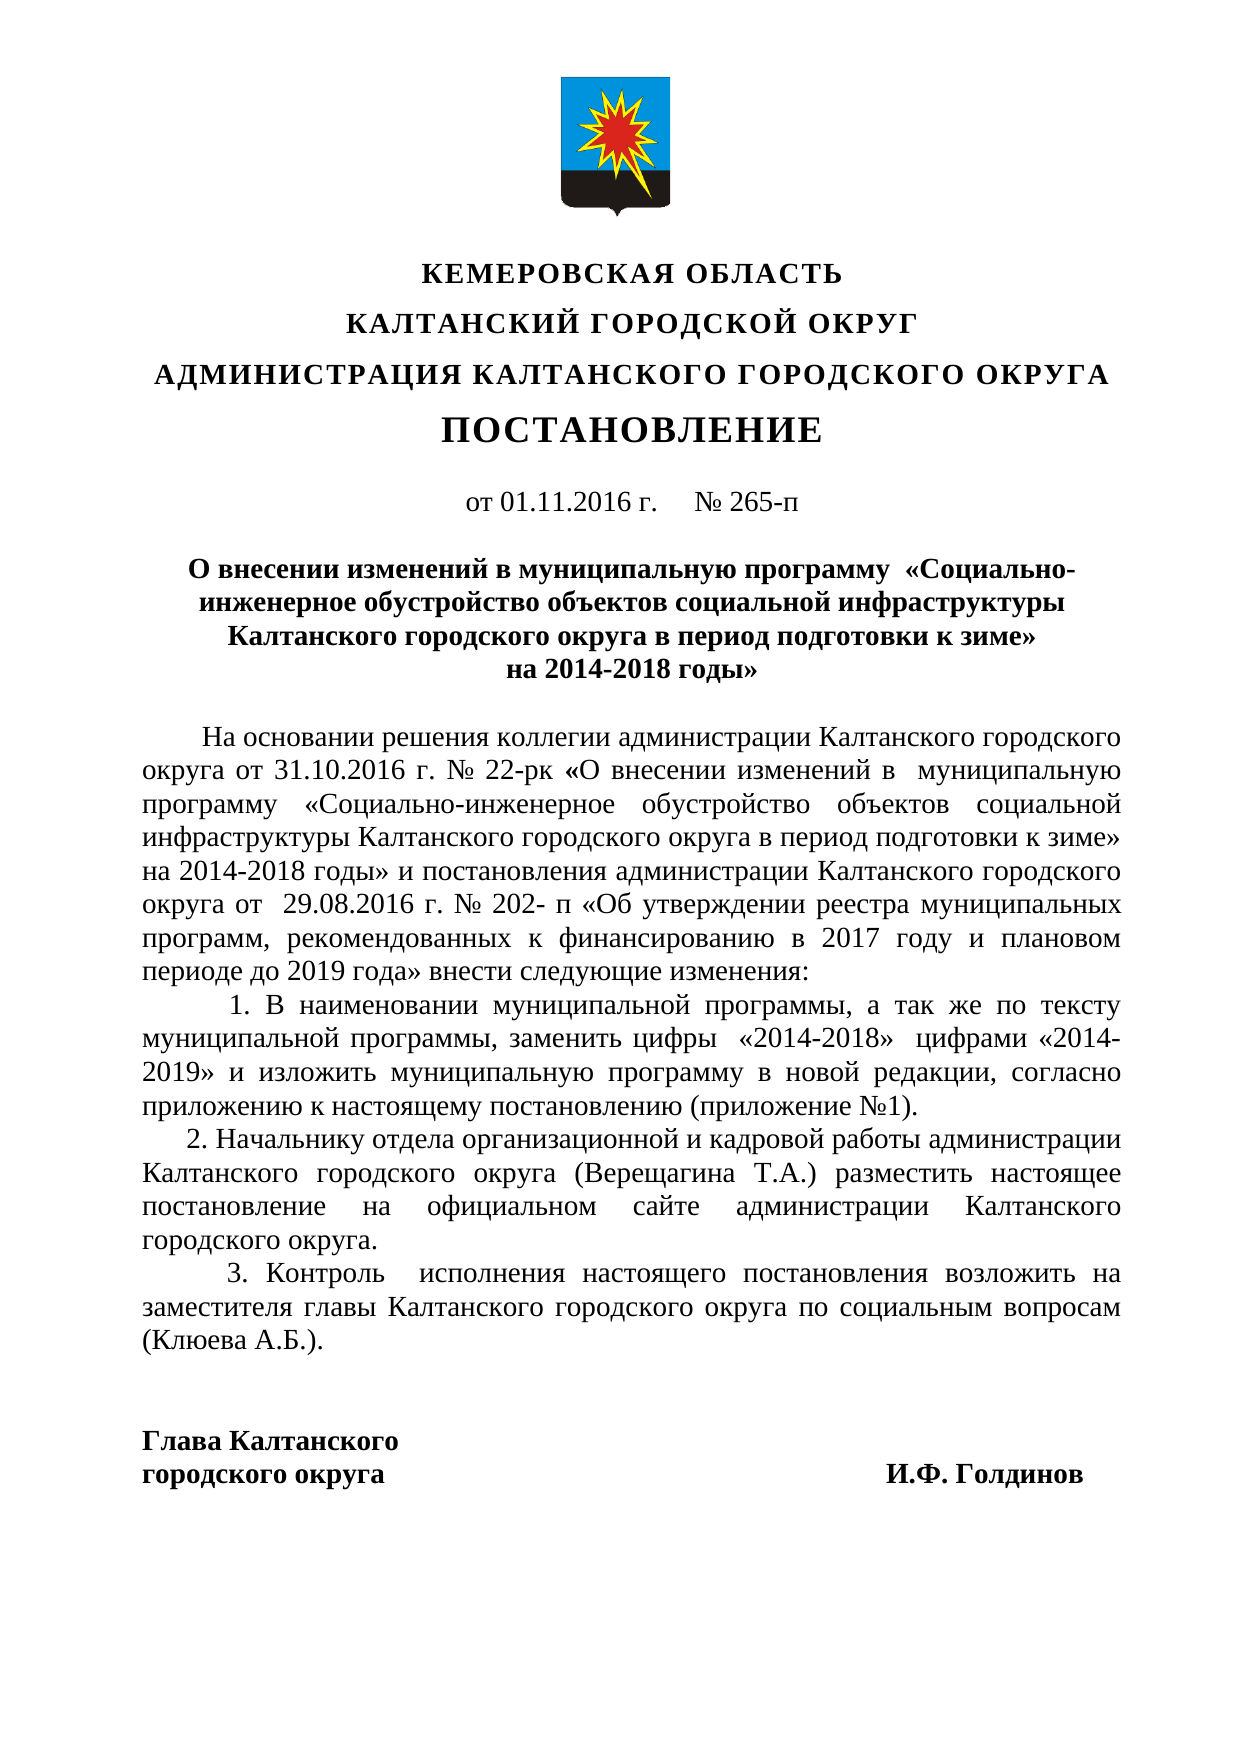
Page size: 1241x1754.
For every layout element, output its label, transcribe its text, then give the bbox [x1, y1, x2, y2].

text Глава Калтанского [142, 1423, 1122, 1457]
text от 01.11.2016 г. № 265-п [142, 484, 1122, 517]
text на 2014-2018 годы» [142, 652, 1122, 685]
picture [560, 93, 671, 218]
text 2. Начальнику отдела организационной и кадровой работы администрации Калтанского городского округа (Верещагина Т.А.) разместить настоящее постановление на официальном сайте администрации Калтанского городского округа. [142, 1121, 1122, 1255]
subtitle ПОСТАНОВЛЕНИЕ [142, 407, 1122, 450]
text 1. В наименовании муниципальной программы, а так же по тексту муниципальной программы, заменить цифры «2014-2018» цифрами «2014-2019» и изложить муниципальную программу в новой редакции, согласно приложению к настоящему постановлению (приложение №1). [142, 987, 1122, 1121]
text КАЛТАНСКИЙ ГОРОДСКОЙ ОКРУГ [142, 307, 1122, 340]
text О внесении изменений в муниципальную программу «Социально-инженерное обустройство объектов социальной инфраструктуры Калтанского городского округа в период подготовки к зиме» [142, 551, 1122, 652]
text АДМИНИСТРАЦИЯ КАЛТАНСКОГО ГОРОДСКОГО ОКРУГА [142, 357, 1122, 391]
text КЕМЕРОВСКАЯ ОБЛАСТЬ [142, 256, 1122, 290]
text На основании решения коллегии администрации Калтанского городского округа от 31.10.2016 г. № 22-рк «О внесении изменений в муниципальную программу «Социально-инженерное обустройство объектов социальной инфраструктуры Калтанского городского округа в период подготовки к зиме» на 2014-2018 годы» и постановления администрации Калтанского городского округа от 29.08.2016 г. № 202- п «Об утверждении реестра муниципальных программ, рекомендованных к финансированию в 2017 году и плановом периоде до 2019 года» внести следующие изменения: [142, 719, 1122, 987]
text городского округа И.Ф. Голдинов [142, 1457, 1122, 1490]
text 3. Контроль исполнения настоящего постановления возложить на заместителя главы Калтанского городского округа по социальным вопросам (Клюева А.Б.). [142, 1255, 1122, 1356]
